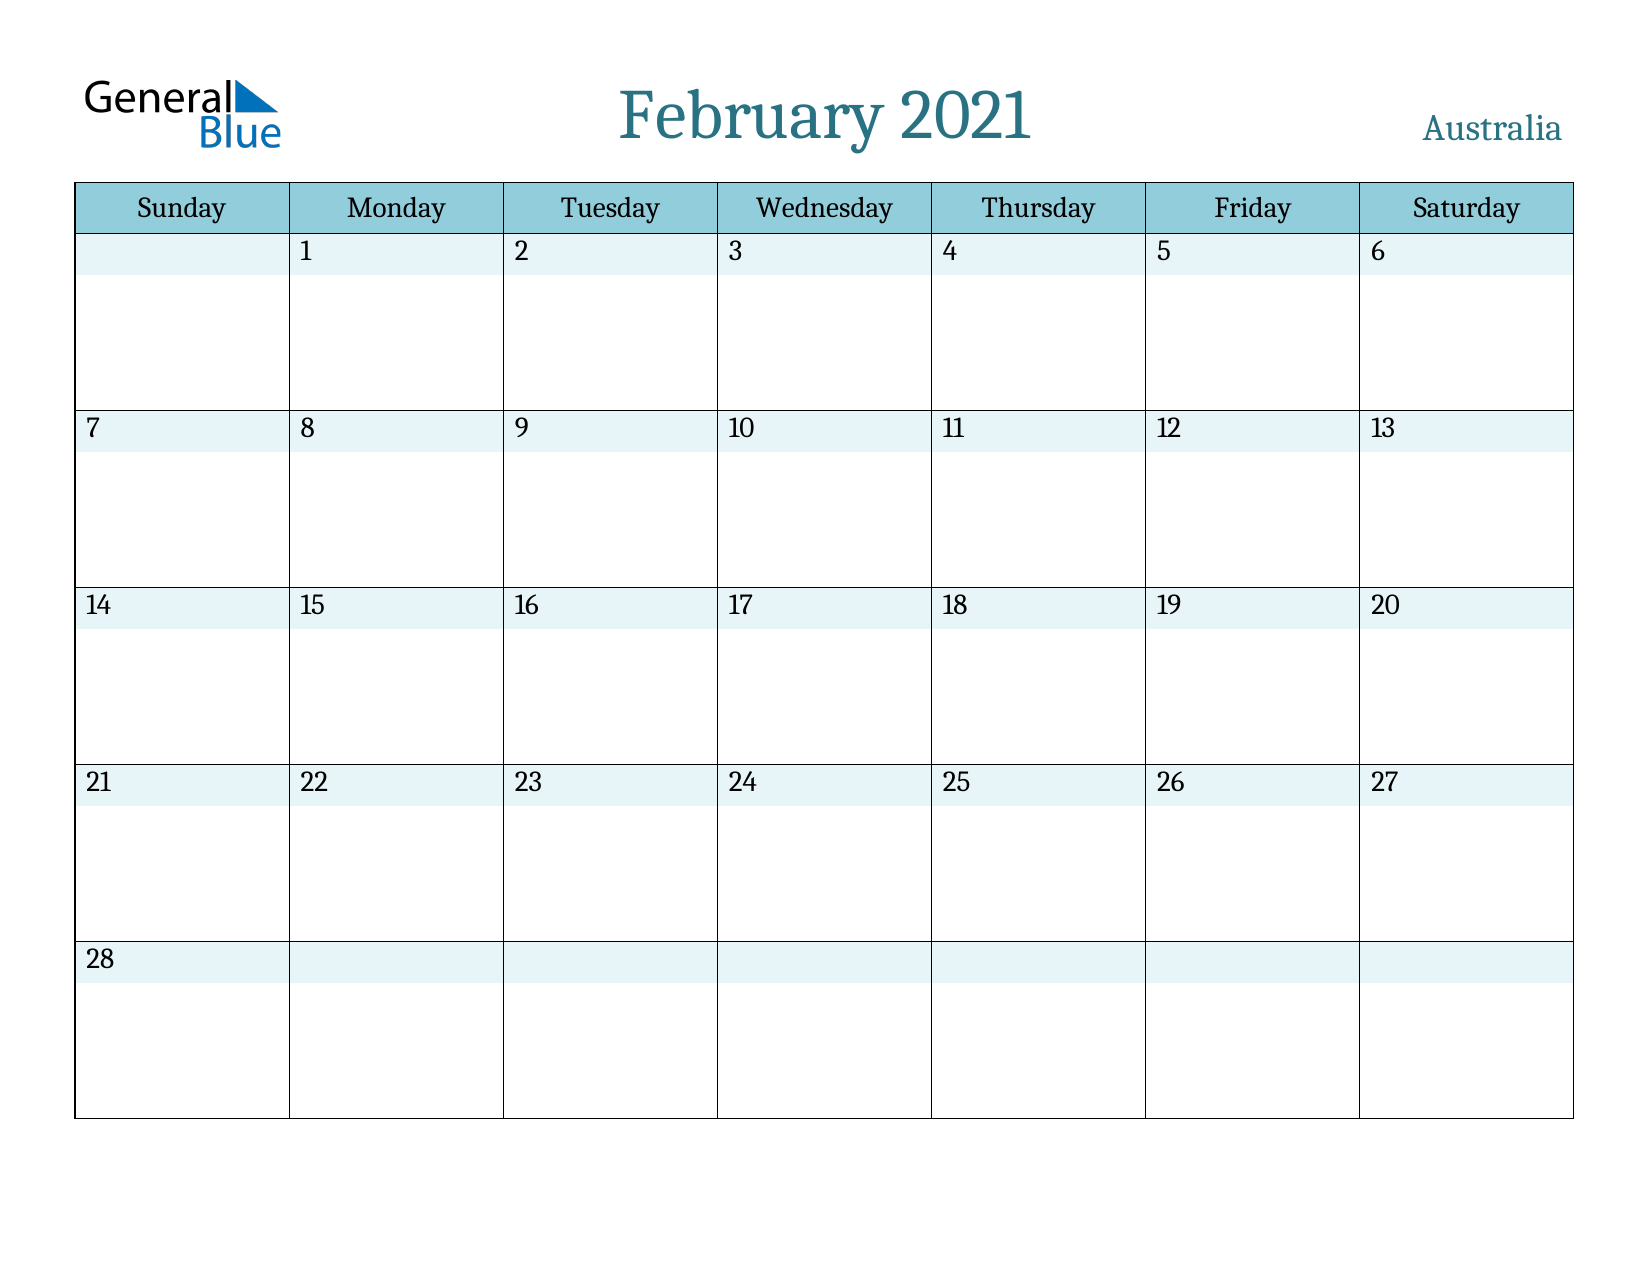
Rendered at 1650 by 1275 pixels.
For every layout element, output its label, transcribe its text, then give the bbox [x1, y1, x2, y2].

table_cell 7 [76, 411, 289, 452]
table_cell 28 [76, 942, 289, 983]
table_cell Wednesday [718, 183, 931, 233]
table_cell 19 [1146, 588, 1359, 629]
table_cell [932, 452, 1145, 587]
table_cell 8 [290, 411, 503, 452]
table_cell 22 [290, 765, 503, 806]
table_cell Monday [290, 183, 503, 233]
table_cell [76, 983, 289, 1118]
table_cell [1146, 275, 1359, 410]
table_cell [504, 275, 717, 410]
table_cell [76, 806, 289, 941]
table_cell 21 [76, 765, 289, 806]
table_cell [1360, 275, 1573, 410]
table_cell 17 [718, 588, 931, 629]
table_cell Sunday [76, 183, 289, 233]
table_cell [504, 629, 717, 764]
table_cell 23 [504, 765, 717, 806]
table_cell [76, 452, 289, 587]
table_cell [290, 629, 503, 764]
table_cell 11 [932, 411, 1145, 452]
table_cell [932, 983, 1145, 1118]
table_cell [1360, 806, 1573, 941]
table_cell [76, 275, 289, 410]
table_cell [718, 942, 931, 983]
table_cell [1146, 806, 1359, 941]
table_cell [932, 942, 1145, 983]
table_cell 24 [718, 765, 931, 806]
table_cell 6 [1360, 234, 1573, 275]
table_cell 10 [718, 411, 931, 452]
table_cell 25 [932, 765, 1145, 806]
table_cell 18 [932, 588, 1145, 629]
table_cell 5 [1146, 234, 1359, 275]
table_cell [290, 942, 503, 983]
table_header Australia [1146, 75, 1574, 182]
table_cell [932, 629, 1145, 764]
table_cell [76, 629, 289, 764]
table_cell 15 [290, 588, 503, 629]
table_cell 27 [1360, 765, 1573, 806]
table_cell [1360, 629, 1573, 764]
table_cell [718, 629, 931, 764]
table_cell [76, 234, 289, 275]
table_cell [504, 452, 717, 587]
table_cell [290, 452, 503, 587]
table_cell 2 [504, 234, 717, 275]
table_cell [1146, 452, 1359, 587]
table_cell [932, 806, 1145, 941]
table_cell [718, 452, 931, 587]
table_cell [504, 983, 717, 1118]
table_cell [1146, 629, 1359, 764]
table_cell [1146, 983, 1359, 1118]
table_cell Friday [1146, 183, 1359, 233]
table_cell 4 [932, 234, 1145, 275]
table_cell [1146, 942, 1359, 983]
table_cell [290, 983, 503, 1118]
table_cell [1360, 452, 1573, 587]
table_cell [718, 275, 931, 410]
table_cell [504, 942, 717, 983]
table_cell [718, 806, 931, 941]
table_cell 3 [718, 234, 931, 275]
table_cell [290, 275, 503, 410]
table_cell Thursday [932, 183, 1145, 233]
table_cell 13 [1360, 411, 1573, 452]
table_cell [1360, 983, 1573, 1118]
table_cell [290, 806, 503, 941]
table_cell [718, 983, 931, 1118]
table_cell 26 [1146, 765, 1359, 806]
table_cell [1360, 942, 1573, 983]
table_cell 1 [290, 234, 503, 275]
table_cell [932, 275, 1145, 410]
table_cell 14 [76, 588, 289, 629]
picture [85, 80, 281, 148]
table_header [75, 75, 503, 182]
table_cell 20 [1360, 588, 1573, 629]
table_cell Tuesday [504, 183, 717, 233]
table_cell 9 [504, 411, 717, 452]
table_cell 12 [1146, 411, 1359, 452]
table_header February 2021 [503, 75, 1146, 182]
table_cell Saturday [1360, 183, 1573, 233]
table_cell [504, 806, 717, 941]
table_cell 16 [504, 588, 717, 629]
